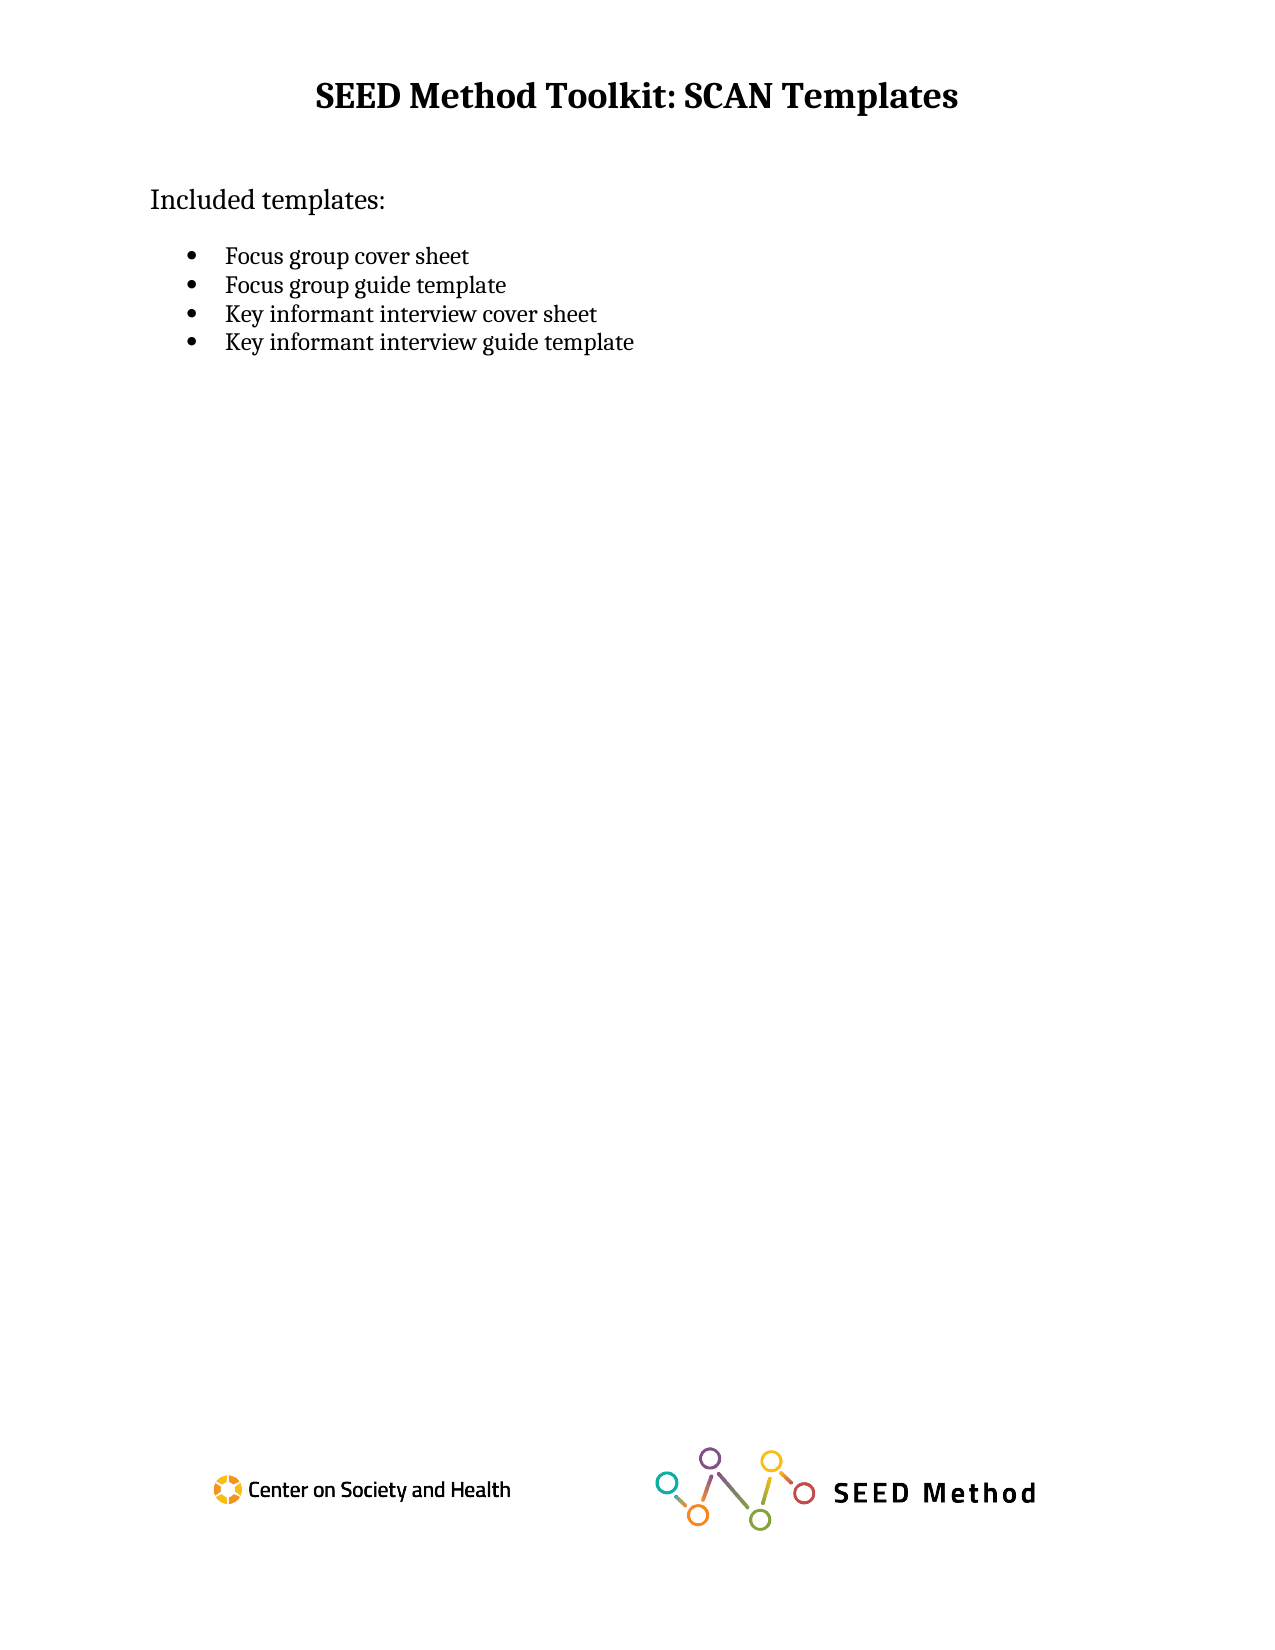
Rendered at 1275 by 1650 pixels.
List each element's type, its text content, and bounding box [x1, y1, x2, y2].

picture [150, 1432, 1125, 1547]
list Focus group guide template [187, 271, 1125, 299]
list Focus group cover sheet [187, 242, 1125, 271]
text Included templates: [150, 183, 1125, 217]
list Key informant interview cover sheet [187, 299, 1125, 328]
list Key informant interview guide template [187, 328, 1125, 357]
